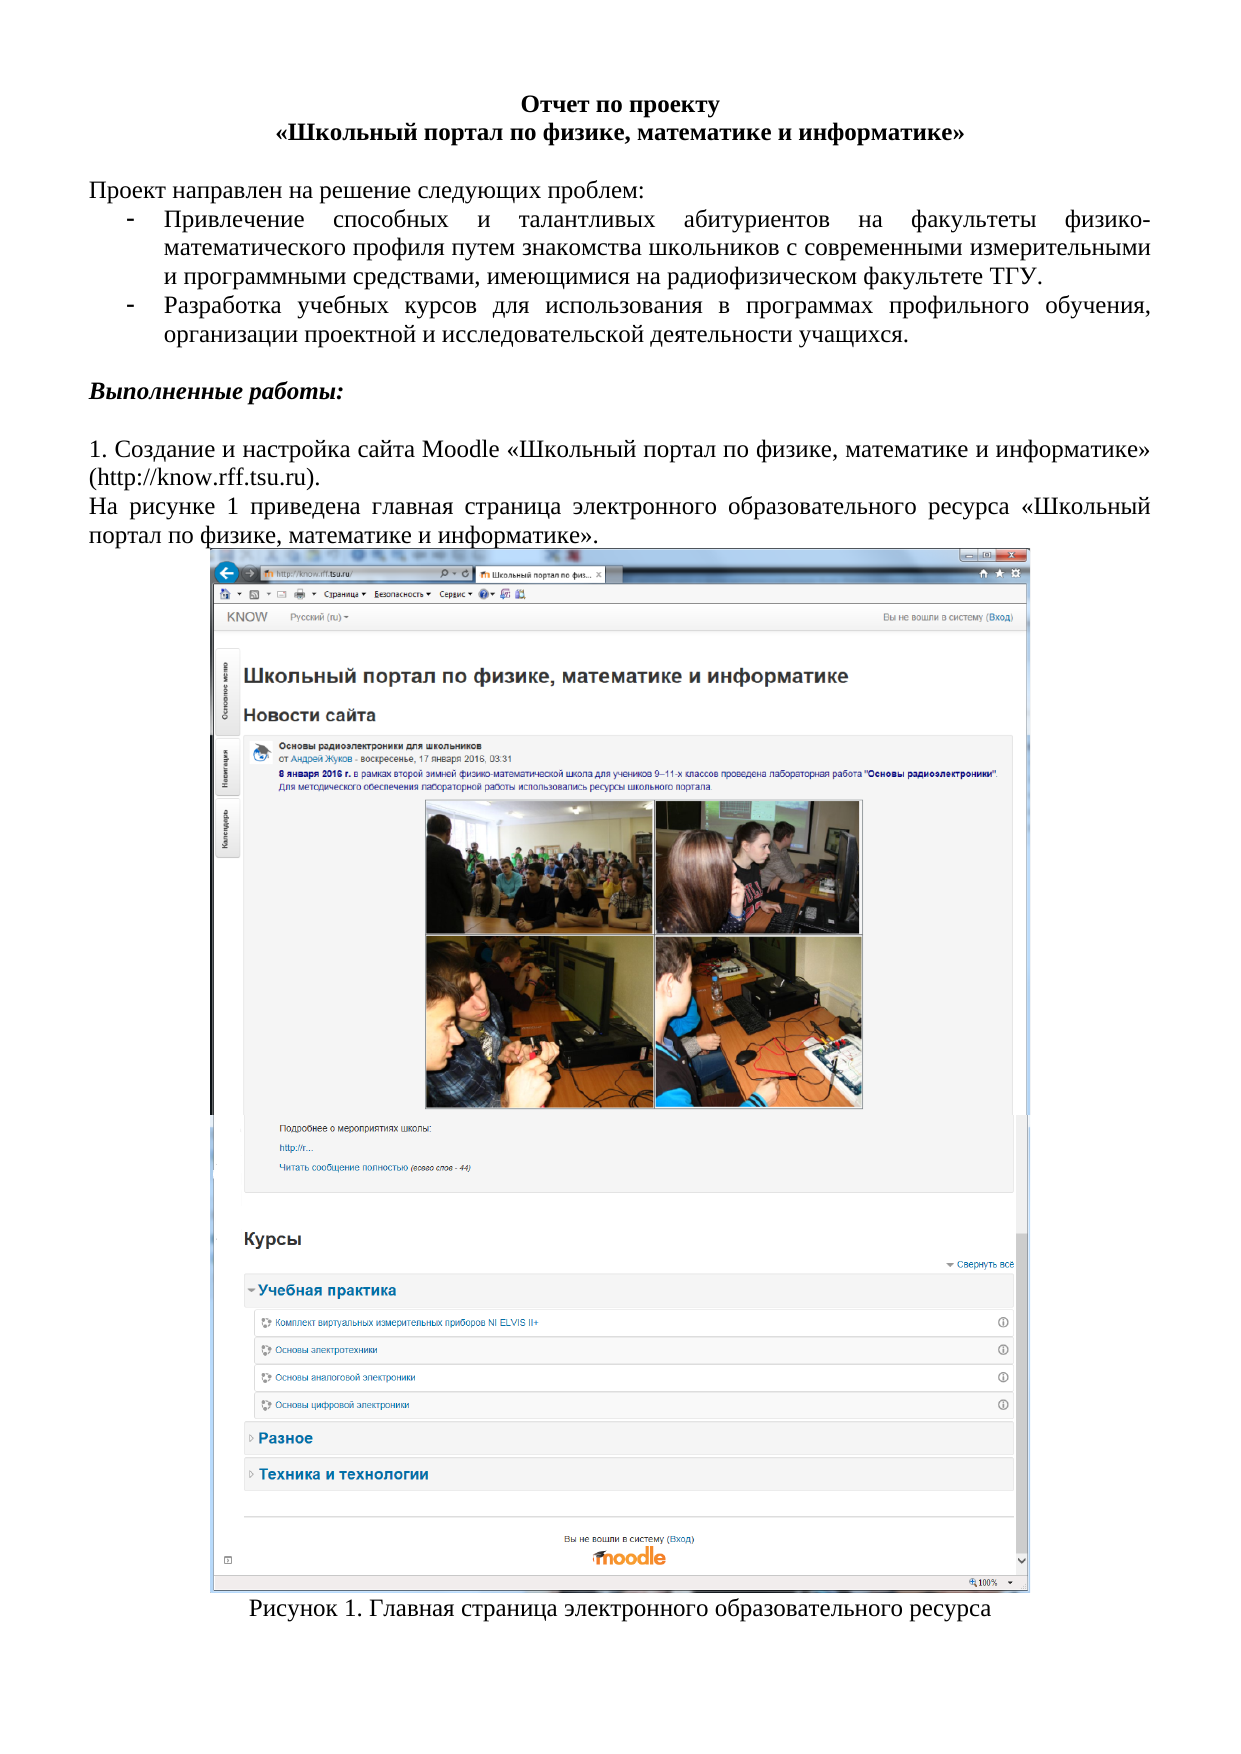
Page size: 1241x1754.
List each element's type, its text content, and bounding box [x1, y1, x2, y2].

text На рисунке 1 приведена главная страница электронного образовательного ресурса «Школьный портал по физике, математике и информатике». [89, 491, 1152, 549]
text Выполненные работы: [89, 376, 1152, 405]
text «Школьный портал по физике, математике и информатике» [89, 117, 1152, 146]
list Разработка учебных курсов для использования в программах профильного обучения, организации проектной и исследовательской деятельности учащихся. [126, 290, 1152, 347]
text 1. Создание и настройка сайта Moodle «Школьный портал по физике, математике и информатике» (http://know.rff.tsu.ru). [89, 434, 1152, 491]
picture [210, 548, 1031, 1593]
text Рисунок 1. Главная страница электронного образовательного ресурса [89, 1593, 1152, 1622]
text Проект направлен на решение следующих проблем: [89, 175, 1152, 204]
list Привлечение способных и талантливых абитуриентов на факультеты физико-математического профиля путем знакомства школьников с современными измерительными и программными средствами, имеющимися на радиофизическом факультете ТГУ. [126, 204, 1152, 290]
text Отчет по проекту [89, 89, 1152, 117]
